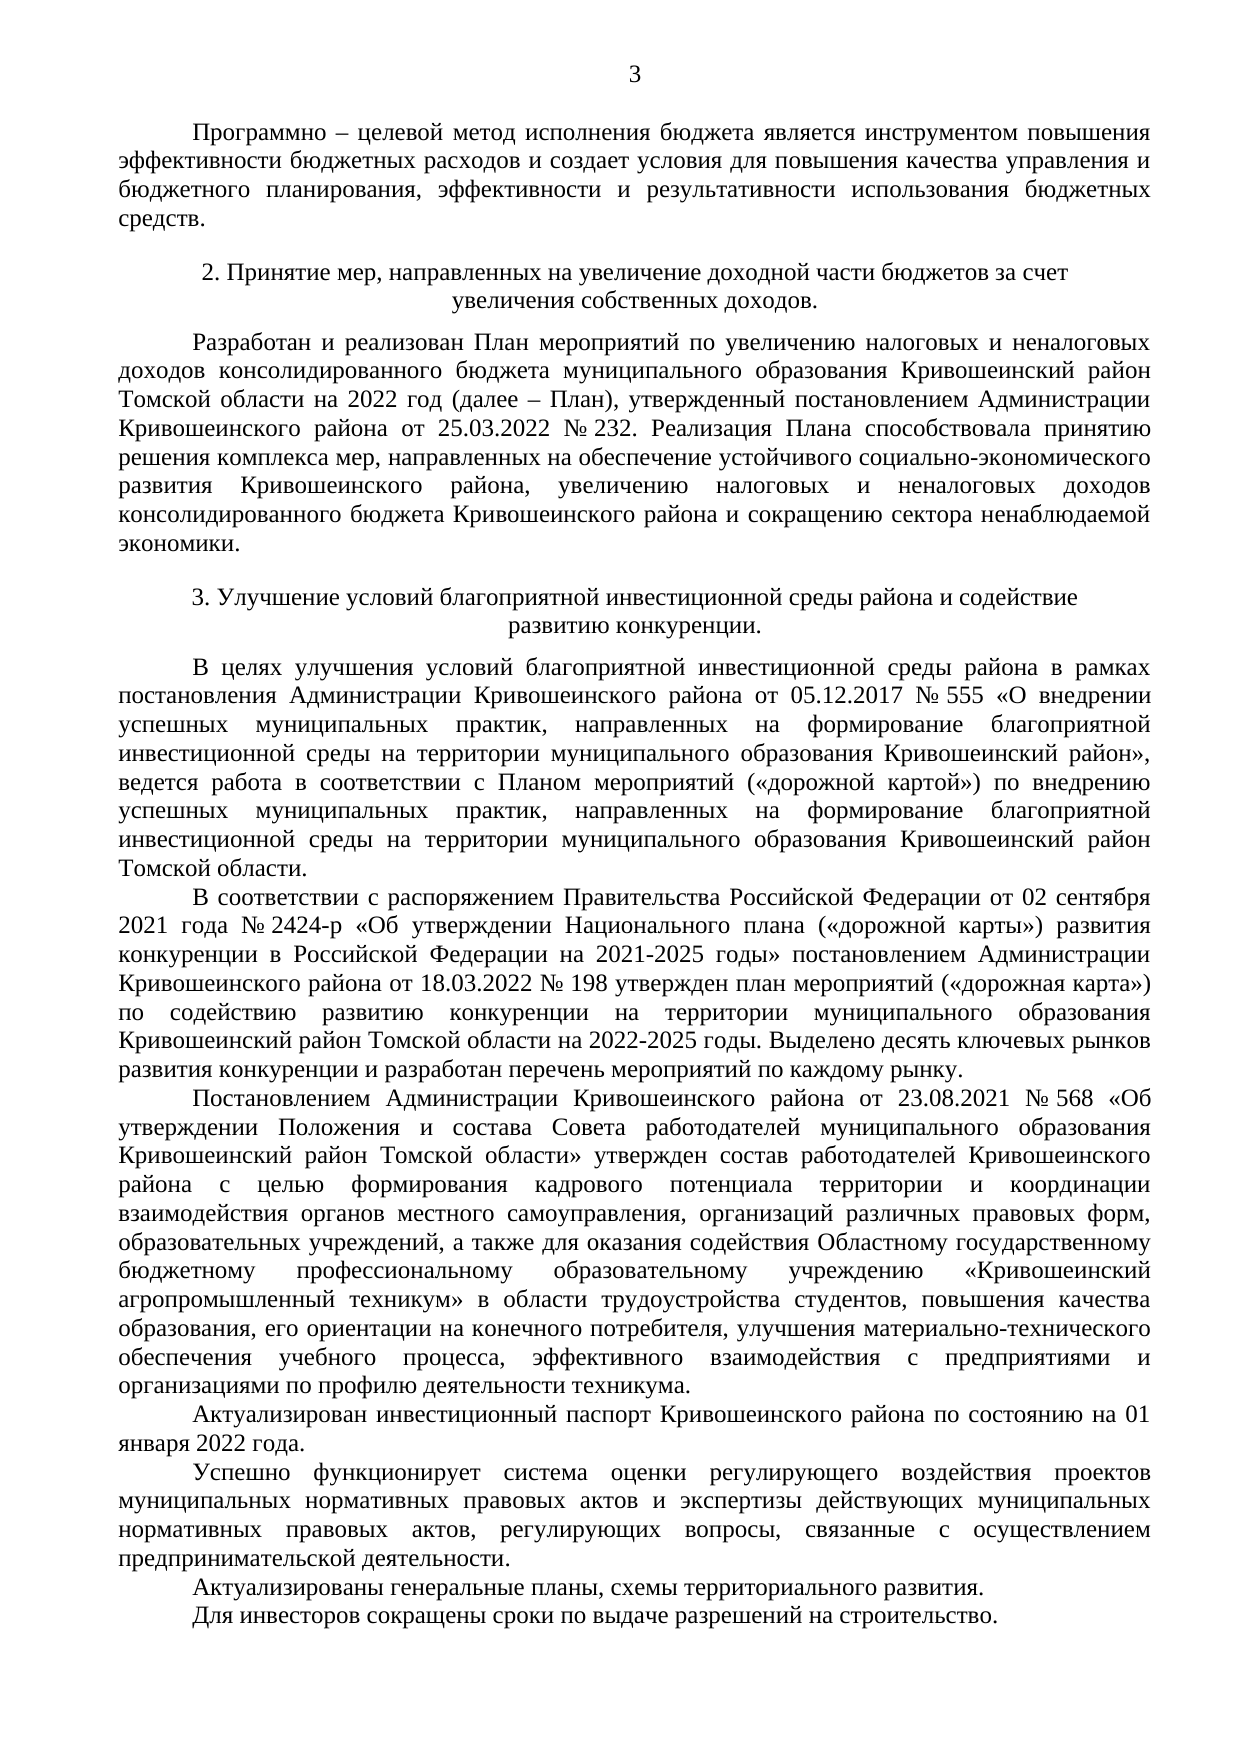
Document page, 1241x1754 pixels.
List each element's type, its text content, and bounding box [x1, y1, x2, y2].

text 2. Принятие мер, направленных на увеличение доходной части бюджетов за счет увеличения собственных доходов. [177, 257, 1092, 314]
text Актуализированы генеральные планы, схемы территориального развития. [118, 1572, 1152, 1600]
text Успешно функционирует система оценки регулирующего воздействия проектов муниципальных нормативных правовых актов и экспертизы действующих муниципальных нормативных правовых актов, регулирующих вопросы, связанные с осуществлением предпринимательской деятельности. [118, 1457, 1152, 1572]
text В целях улучшения условий благоприятной инвестиционной среды района в рамках постановления Администрации Кривошеинского района от 05.12.2017 № 555 «О внедрении успешных муниципальных практик, направленных на формирование благоприятной инвестиционной среды на территории муниципального образования Кривошеинский район», ведется работа в соответствии с Планом мероприятий («дорожной картой») по внедрению успешных муниципальных практик, направленных на формирование благоприятной инвестиционной среды на территории муниципального образования Кривошеинский район Томской области. [118, 652, 1152, 882]
text Программно – целевой метод исполнения бюджета является инструментом повышения эффективности бюджетных расходов и создает условия для повышения качества управления и бюджетного планирования, эффективности и результативности использования бюджетных средств. [118, 117, 1152, 232]
text Актуализирован инвестиционный паспорт Кривошеинского района по состоянию на 01 января 2022 года. [118, 1399, 1152, 1457]
text Разработан и реализован План мероприятий по увеличению налоговых и неналоговых доходов консолидированного бюджета муниципального образования Кривошеинский район Томской области на 2022 год (далее – План), утвержденный постановлением Администрации Кривошеинского района от 25.03.2022 № 232. Реализация Плана способствовала принятию решения комплекса мер, направленных на обеспечение устойчивого социально-экономического развития Кривошеинского района, увеличению налоговых и неналоговых доходов консолидированного бюджета Кривошеинского района и сокращению сектора ненаблюдаемой экономики. [118, 327, 1152, 557]
text Для инвесторов сокращены сроки по выдаче разрешений на строительство. [118, 1600, 1152, 1629]
text Постановлением Администрации Кривошеинского района от 23.08.2021 № 568 «Об утверждении Положения и состава Совета работодателей муниципального образования Кривошеинский район Томской области» утвержден состав работодателей Кривошеинского района с целью формирования кадрового потенциала территории и координации взаимодействия органов местного самоуправления, организаций различных правовых форм, образовательных учреждений, а также для оказания содействия Областному государственному бюджетному профессиональному образовательному учреждению «Кривошеинский агропромышленный техникум» в области трудоустройства студентов, повышения качества образования, его ориентации на конечного потребителя, улучшения материально-технического обеспечения учебного процесса, эффективного взаимодействия с предприятиями и организациями по профилю деятельности техникума. [118, 1083, 1152, 1399]
text В соответствии с распоряжением Правительства Российской Федерации от 02 сентября 2021 года № 2424-р «Об утверждении Национального плана («дорожной карты») развития конкуренции в Российской Федерации на 2021-2025 годы» постановлением Администрации Кривошеинского района от 18.03.2022 № 198 утвержден план мероприятий («дорожная карта») по содействию развитию конкуренции на территории муниципального образования Кривошеинский район Томской области на 2022-2025 годы. Выделено десять ключевых рынков развития конкуренции и разработан перечень мероприятий по каждому рынку. [118, 882, 1152, 1083]
text 3. Улучшение условий благоприятной инвестиционной среды района и содействие развитию конкуренции. [177, 582, 1092, 639]
